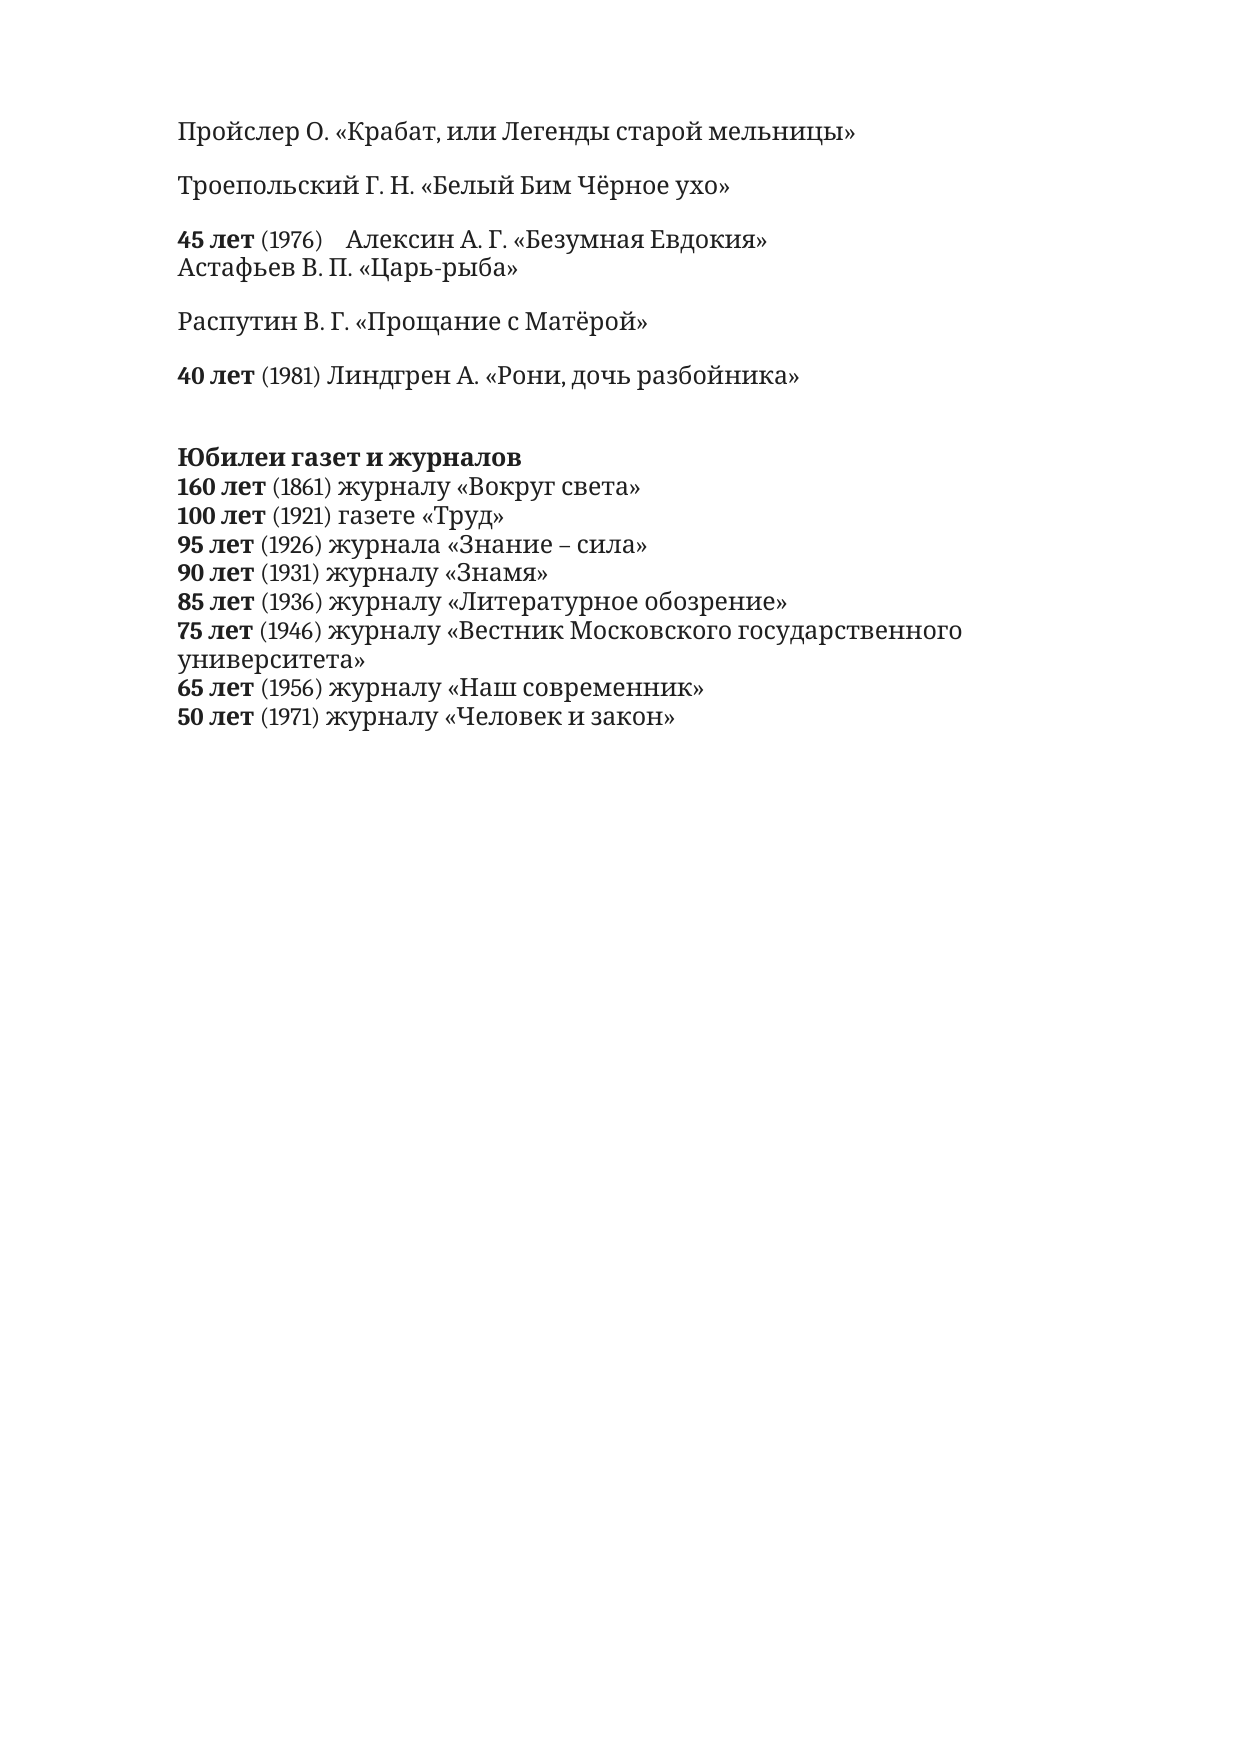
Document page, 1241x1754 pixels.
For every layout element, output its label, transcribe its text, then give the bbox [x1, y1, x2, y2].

text Юбилеи газет и журналов [177, 444, 1152, 473]
text 95 лет (1926) журнала «Знание – сила» [177, 531, 1152, 559]
text 85 лет (1936) журналу «Литературное обозрение» [177, 588, 1152, 617]
text Пройслер О. «Крабат, или Легенды старой мельницы» [177, 118, 1152, 147]
text 40 лет (1981) Линдгрен А. «Рони, дочь разбойника» [177, 362, 1152, 391]
text 50 лет (1971) журналу «Человек и закон» [177, 703, 1152, 732]
text Распутин В. Г. «Прощание с Матёрой» [177, 308, 1152, 337]
text Астафьев В. П. «Царь-рыба» [177, 254, 1152, 283]
text 45 лет (1976) Алексин А. Г. «Безумная Евдокия» [177, 226, 1152, 254]
text 75 лет (1946) журналу «Вестник Московского государственного университета» [177, 617, 1152, 674]
text Троепольский Г. Н. «Белый Бим Чёрное ухо» [177, 172, 1152, 201]
text 100 лет (1921) газете «Труд» [177, 502, 1152, 531]
text 65 лет (1956) журналу «Наш современник» [177, 674, 1152, 703]
text 160 лет (1861) журналу «Вокруг света» [177, 473, 1152, 502]
text 90 лет (1931) журналу «Знамя» [177, 559, 1152, 588]
